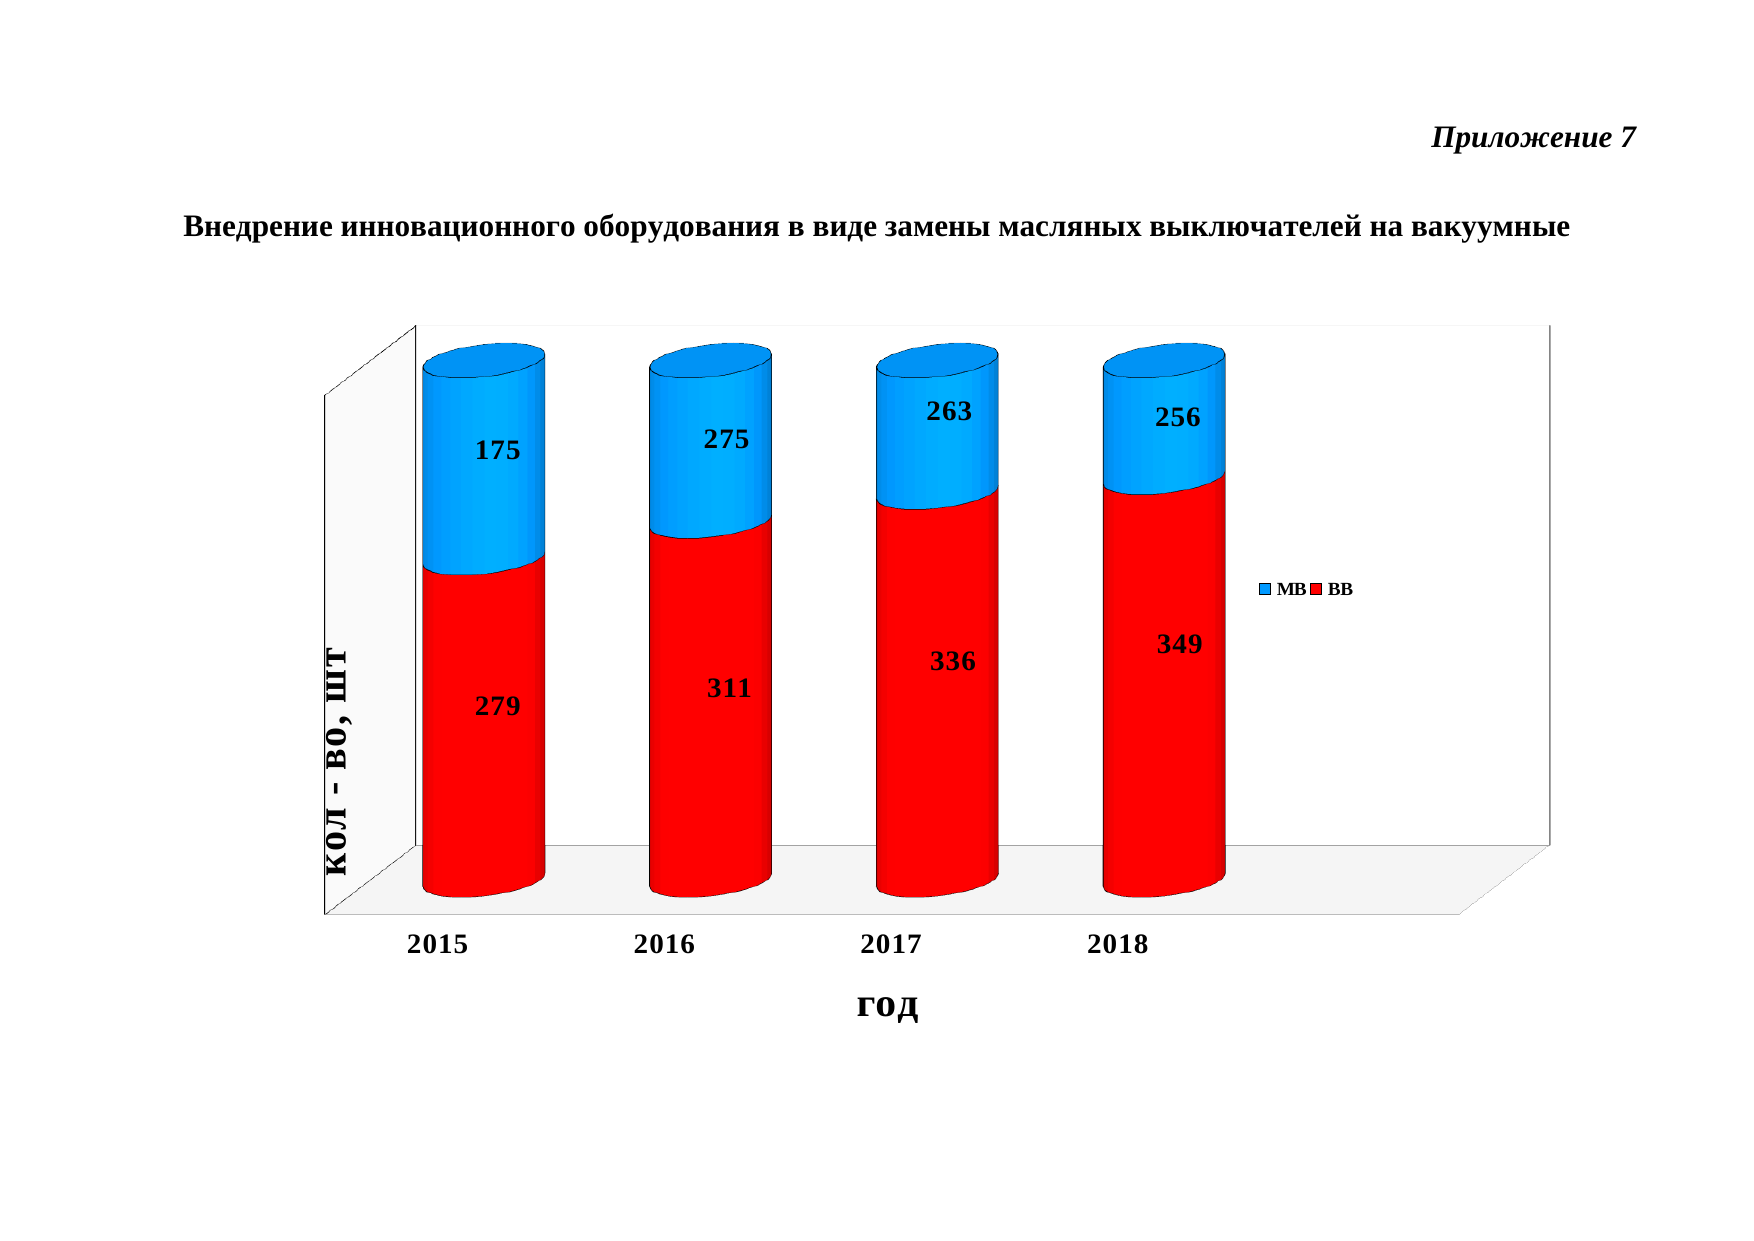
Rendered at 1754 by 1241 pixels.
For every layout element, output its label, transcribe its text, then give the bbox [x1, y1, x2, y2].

text Приложение 7 [118, 118, 1636, 154]
text Внедрение инновационного оборудования в виде замены масляных выключателей на вакуумные [118, 207, 1636, 243]
